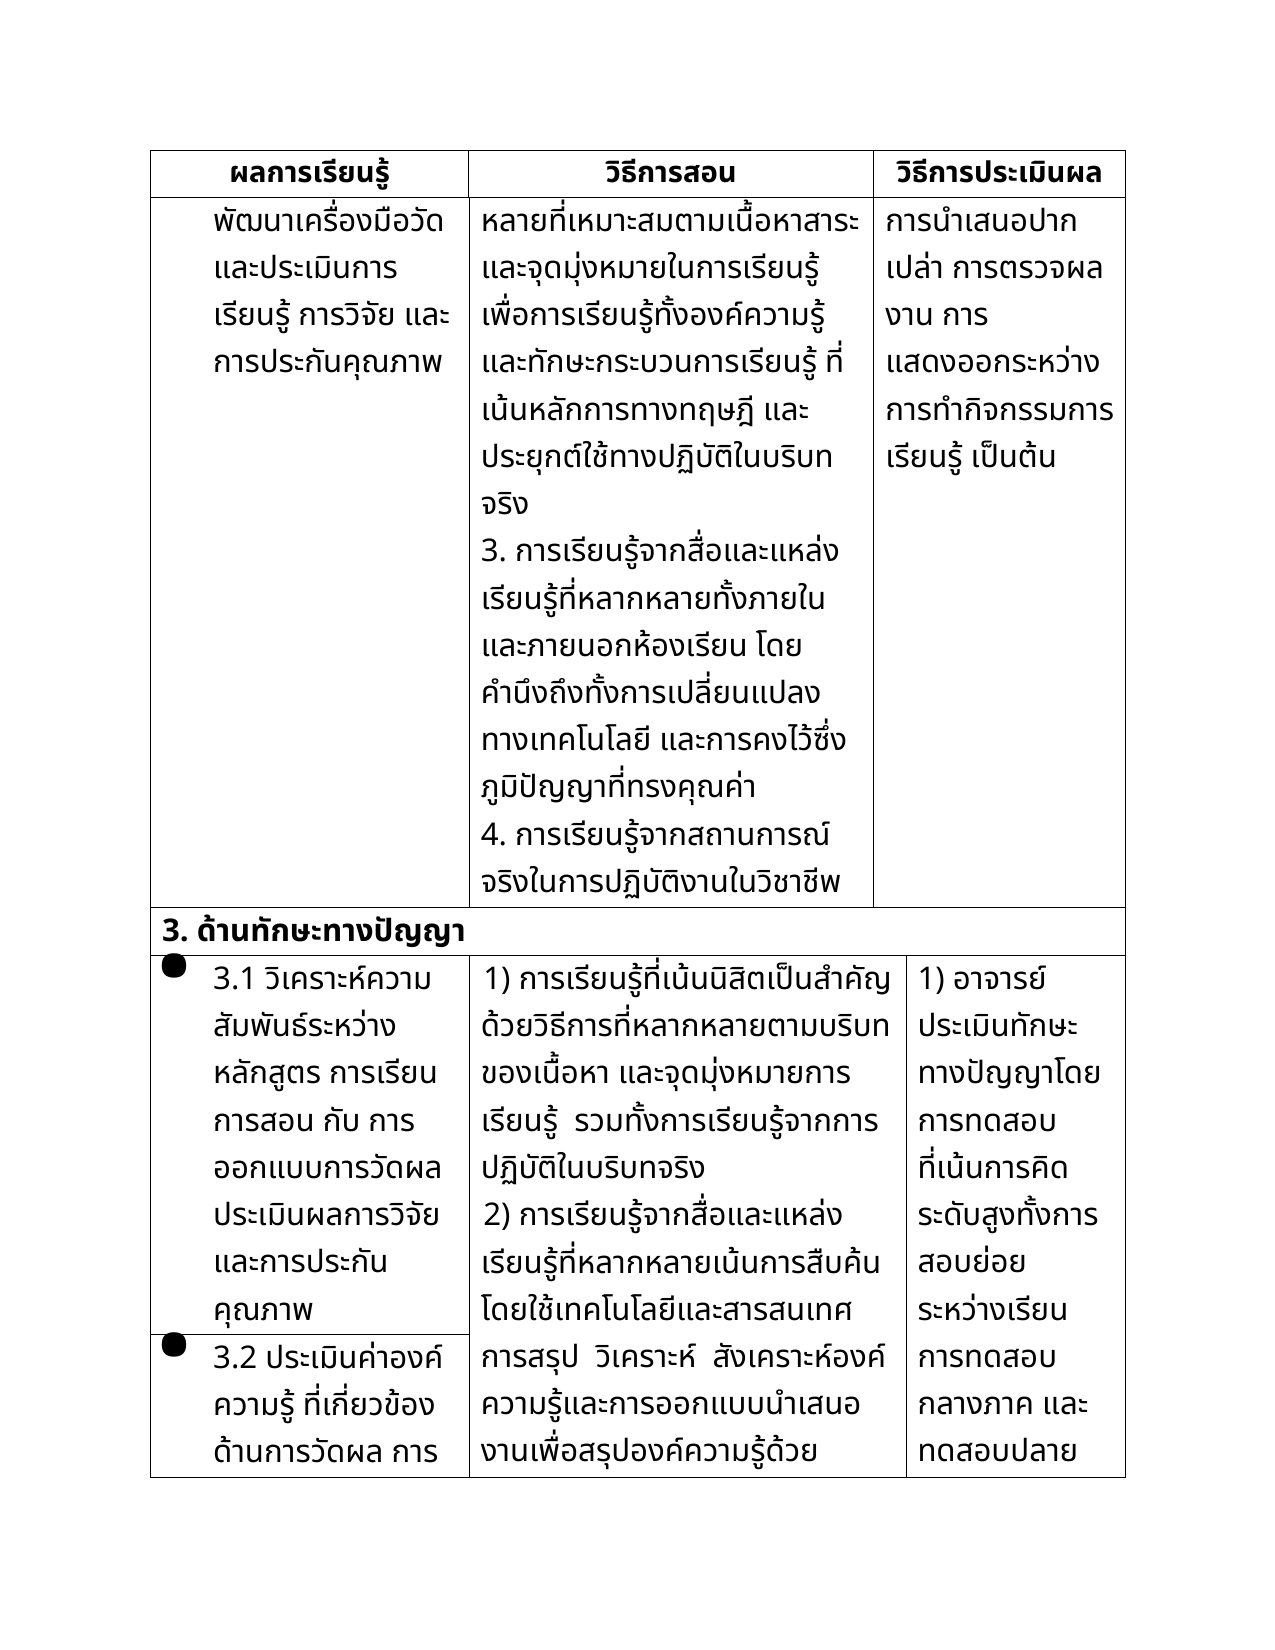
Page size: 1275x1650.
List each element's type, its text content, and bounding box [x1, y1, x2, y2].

table_cell 3.1 วิเคราะห์ความสัมพันธ์ระหว่างหลักสูตร การเรียนการสอน กับ การออกแบบการวัดผล ประเมินผลการวิจัย และการประกันคุณภาพ [202, 956, 469, 1334]
table_header ผลการเรียนรู้ [151, 151, 468, 197]
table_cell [202, 1335, 469, 1477]
table_cell 1) อาจารย์ประเมินทักษะทางปัญญาโดยการทดสอบ ที่เน้นการคิดระดับสูงทั้งการสอบย่อยระหว่างเรียนการทดสอบกลางภาค และทดสอบปลายภาคการศึกษา 2) นิสิตประเมินทักษะทางปัญญาของตนเองก่อนเรียนและหลังเรียน 3) อาจารย์ประเมินทักษะทางปัญญาของนิสิตผ่านผลการปฏิบัติงานได้แก่ การนำเสนอปากเปล่า การทำวิจัย รายงานการวิจัย การตรวจผลงาน การปฏิบัติงาน [907, 956, 1125, 1477]
table_header วิธีการประเมินผล [874, 151, 1125, 197]
table_header วิธีการสอน [469, 151, 873, 197]
table_cell [151, 1335, 202, 1477]
table_cell [151, 198, 202, 907]
table_cell 1) การเรียนรู้ที่เน้นนิสิตเป็นสำคัญด้วยวิธีการที่หลากหลายตามบริบทของเนื้อหา และจุดมุ่งหมายการเรียนรู้ รวมทั้งการเรียนรู้จากการปฏิบัติในบริบทจริง 2) การเรียนรู้จากสื่อและแหล่งเรียนรู้ที่หลากหลายเน้นการสืบค้นโดยใช้เทคโนโลยีและสารสนเทศการสรุป วิเคราะห์ สังเคราะห์องค์ความรู้และการออกแบบนำเสนองานเพื่อสรุปองค์ความรู้ด้วยกระบวนการคิดที่หลากหลาย 3) การเรียนรู้จากสถานการณ์จริงผ่านการฝึกปฏิบัติ การคิดวิเคราะห์ การสังเคราะห์ และออกแบบพัฒนาการจัดการเรียนรู้ แก้ปัญหาพัฒนานิสิต รวมทั้งการพัฒนางานวัดและประเมินผลทางการศึกษาในรายวิชาและฝึกประสบการณ์วิชาชีพครูวัดและประเมินผลทางการศึกษา 4) การเรียนรู้โดยใช้ปัญหาหรือการวิจัยเป็นฐาน เน้นการคิดวิเคราะห์ ประเมินค่า การคิดสังเคราะห์ ผ่านกิจกรรมในการศึกษารายวิชาและฝึกประสบการณ์วิชาชีพครูวัดและประเมินผลทางการศึกษาในองค์กรหรือหน่วยงานที่เกี่ยวข้อง [470, 956, 906, 1477]
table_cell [202, 198, 469, 907]
table_cell 3. ด้านทักษะทางปัญญา [151, 908, 1125, 955]
table_cell [151, 956, 202, 1334]
